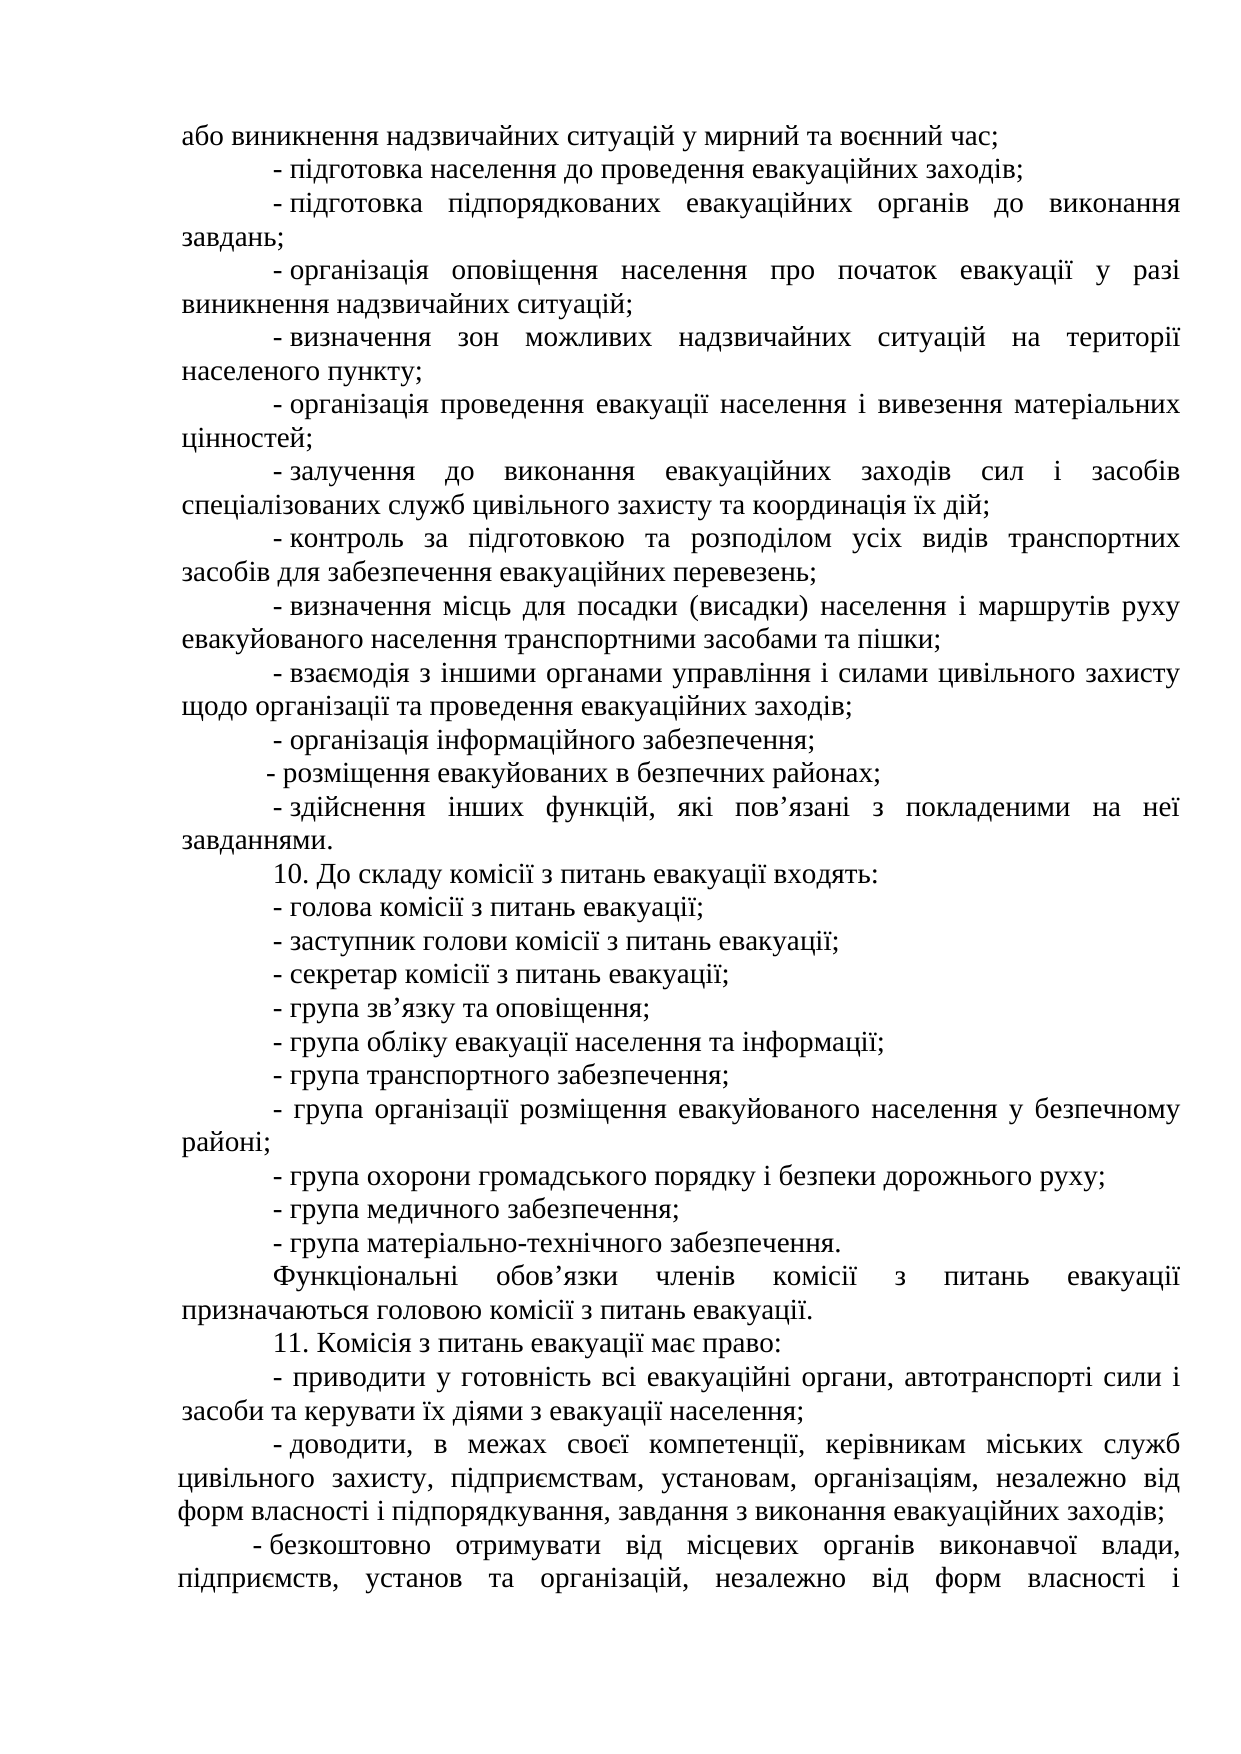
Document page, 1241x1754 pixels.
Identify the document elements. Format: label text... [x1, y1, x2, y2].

text - контроль за підготовкою та розподілом усіх видів транспортних засобів для забезпечення евакуаційних перевезень; [181, 521, 1181, 588]
text - голова комісії з питань евакуації; [181, 889, 1181, 923]
text - підготовка підпорядкованих евакуаційних органів до виконання завдань; [181, 185, 1181, 252]
text - заступник голови комісії з питань евакуації; [181, 923, 1181, 957]
text - взаємодія з іншими органами управління і силами цивільного захисту щодо організації та проведення евакуаційних заходів; [181, 655, 1181, 722]
text - розміщення евакуйованих в безпечних районах; [181, 755, 1181, 789]
text - група організації розміщення евакуйованого населення у безпечному районі; [181, 1091, 1181, 1158]
text - залучення до виконання евакуаційних заходів сил і засобів спеціалізованих служб цивільного захисту та координація їх дій; [181, 453, 1181, 521]
text - здійснення інших функцій, які пов’язані з покладеними на неї завданнями. [181, 789, 1181, 856]
text 10. До складу комісії з питань евакуації входять: [181, 856, 1181, 889]
text - доводити, в межах своєї компетенції, керівникам міських служб цивільного захисту, підприємствам, установам, організаціям, незалежно від форм власності і підпорядкування, завдання з виконання евакуаційних заходів; [177, 1426, 1181, 1527]
text - група обліку евакуації населення та інформації; [181, 1024, 1181, 1057]
text - визначення зон можливих надзвичайних ситуацій на території населеного пункту; [181, 319, 1181, 386]
text - група медичного забезпечення; [181, 1191, 1181, 1225]
text - група зв’язку та оповіщення; [181, 990, 1181, 1024]
text - група охорони громадського порядку і безпеки дорожнього руху; [181, 1158, 1181, 1191]
text - визначення місць для посадки (висадки) населення і маршрутів руху евакуйованого населення транспортними засобами та пішки; [181, 588, 1181, 655]
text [181, 118, 1181, 152]
text - організація оповіщення населення про початок евакуації у разі виникнення надзвичайних ситуацій; [181, 252, 1181, 319]
text - організація інформаційного забезпечення; [181, 722, 1181, 755]
text - організація проведення евакуації населення і вивезення матеріальних цінностей; [181, 386, 1181, 453]
text - приводити у готовність всі евакуаційні органи, автотранспорті сили і засоби та керувати їх діями з евакуації населення; [181, 1359, 1181, 1426]
text 11. Комісія з питань евакуації має право: [181, 1326, 1181, 1359]
text - секретар комісії з питань евакуації; [181, 957, 1181, 990]
text - група транспортного забезпечення; [181, 1057, 1181, 1091]
text - група матеріально-технічного забезпечення. [181, 1225, 1181, 1258]
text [177, 1527, 1181, 1594]
text - підготовка населення до проведення евакуаційних заходів; [181, 152, 1181, 185]
text Функціональні обов’язки членів комісії з питань евакуації призначаються головою комісії з питань евакуації. [181, 1258, 1181, 1326]
